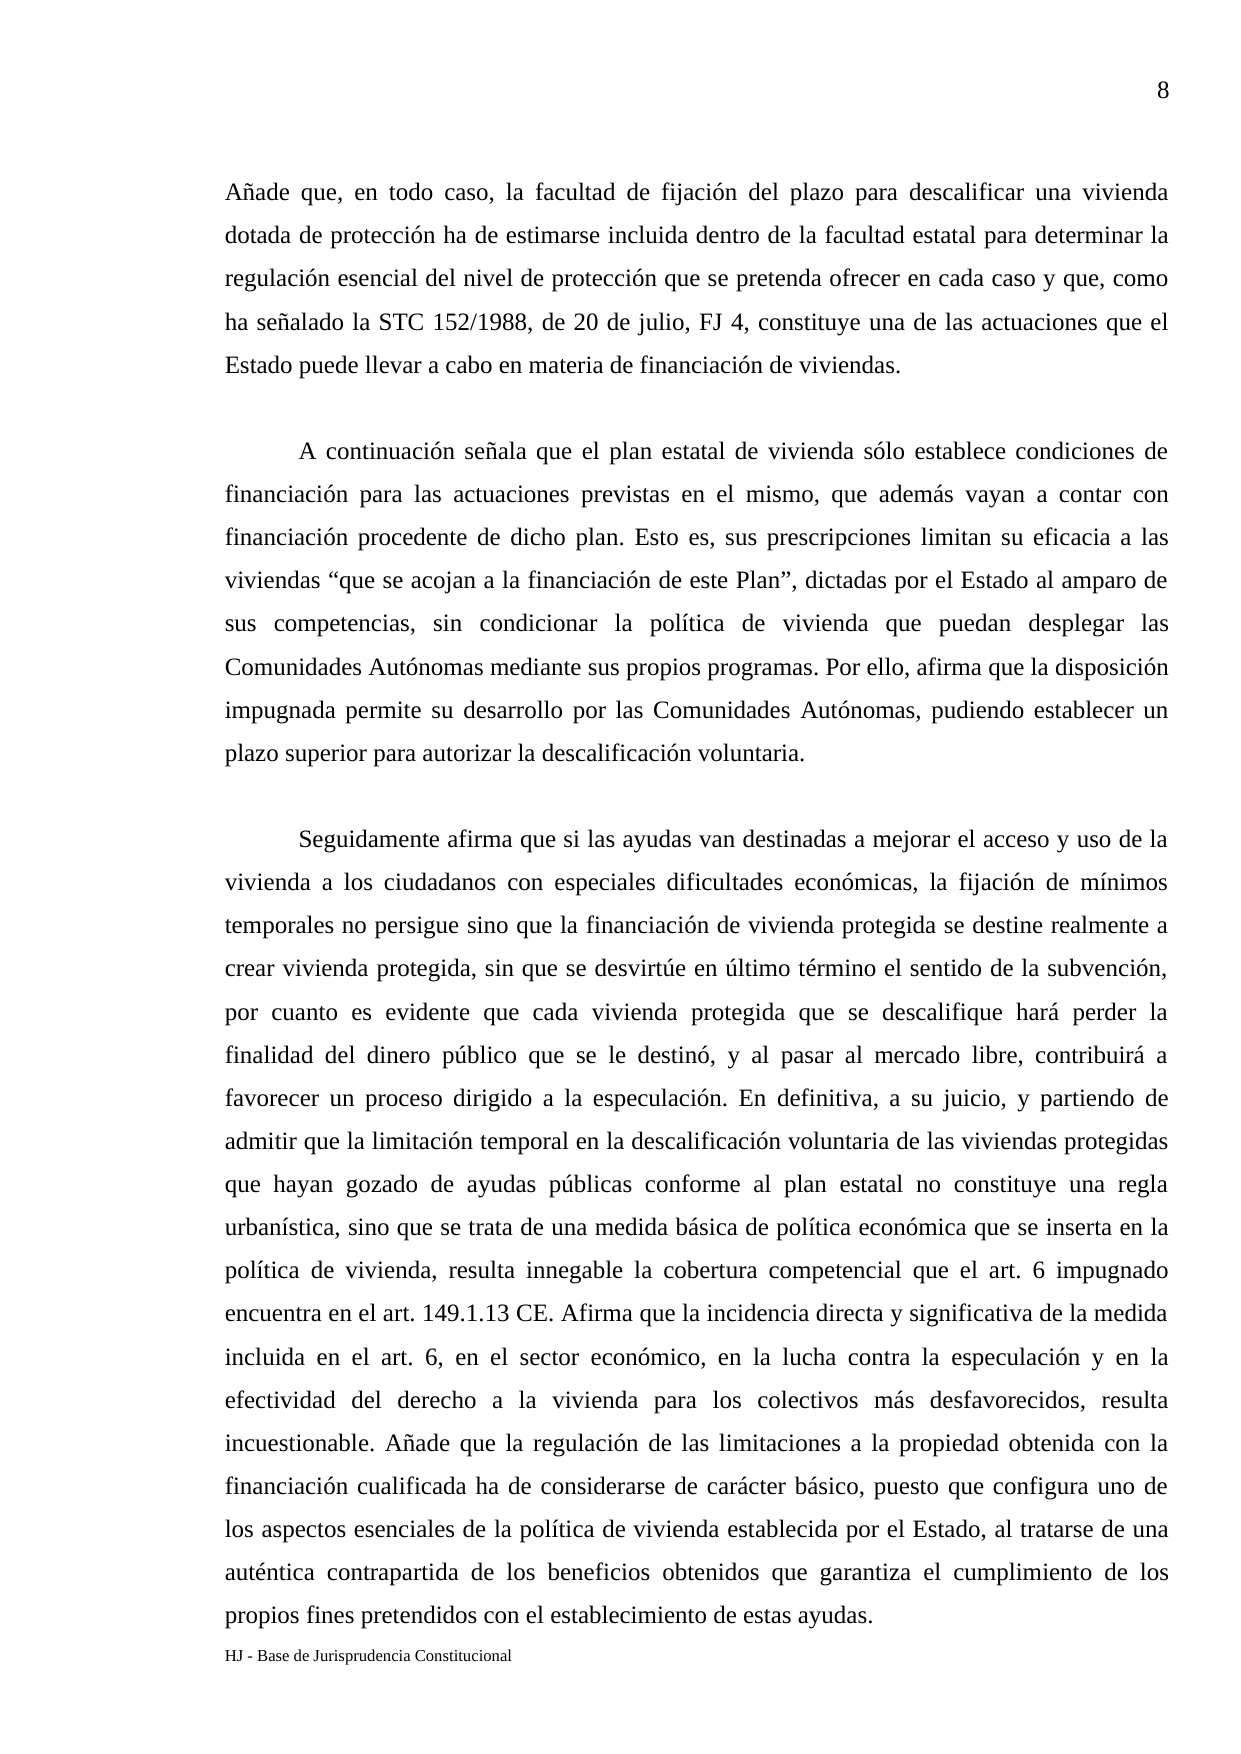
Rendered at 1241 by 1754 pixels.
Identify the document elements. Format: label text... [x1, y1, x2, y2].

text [224, 177, 1169, 378]
text Seguidamente afirma que si las ayudas van destinadas a mejorar el acceso y uso de la vivienda a los ciudadanos con especiales dificultades económicas, la fijación de mínimos temporales no persigue sino que la financiación de vivienda protegida se destine realmente a crear vivienda protegida, sin que se desvirtúe en último término el sentido de la subvención, por cuanto es evidente que cada vivienda protegida que se descalifique hará perder la finalidad del dinero público que se le destinó, y al pasar al mercado libre, contribuirá a favorecer un proceso dirigido a la especulación. En definitiva, a su juicio, y partiendo de admitir que la limitación temporal en la descalificación voluntaria de las viviendas protegidas que hayan gozado de ayudas públicas conforme al plan estatal no constituye una regla urbanística, sino que se trata de una medida básica de política económica que se inserta en la política de vivienda, resulta innegable la cobertura competencial que el art. 6 impugnado encuentra en el art. 149.1.13 CE. Afirma que la incidencia directa y significativa de la medida incluida en el art. 6, en el sector económico, en la lucha contra la especulación y en la efectividad del derecho a la vivienda para los colectivos más desfavorecidos, resulta incuestionable. Añade que la regulación de las limitaciones a la propiedad obtenida con la financiación cualificada ha de considerarse de carácter básico, puesto que configura uno de los aspectos esenciales de la política de vivienda establecida por el Estado, al tratarse de una auténtica contrapartida de los beneficios obtenidos que garantiza el cumplimiento de los propios fines pretendidos con el establecimiento de estas ayudas. [224, 824, 1169, 1629]
text A continuación señala que el plan estatal de vivienda sólo establece condiciones de financiación para las actuaciones previstas en el mismo, que además vayan a contar con financiación procedente de dicho plan. Esto es, sus prescripciones limitan su eficacia a las viviendas “que se acojan a la financiación de este Plan”, dictadas por el Estado al amparo de sus competencias, sin condicionar la política de vivienda que puedan desplegar las Comunidades Autónomas mediante sus propios programas. Por ello, afirma que la disposición impugnada permite su desarrollo por las Comunidades Autónomas, pudiendo establecer un plazo superior para autorizar la descalificación voluntaria. [224, 436, 1169, 767]
